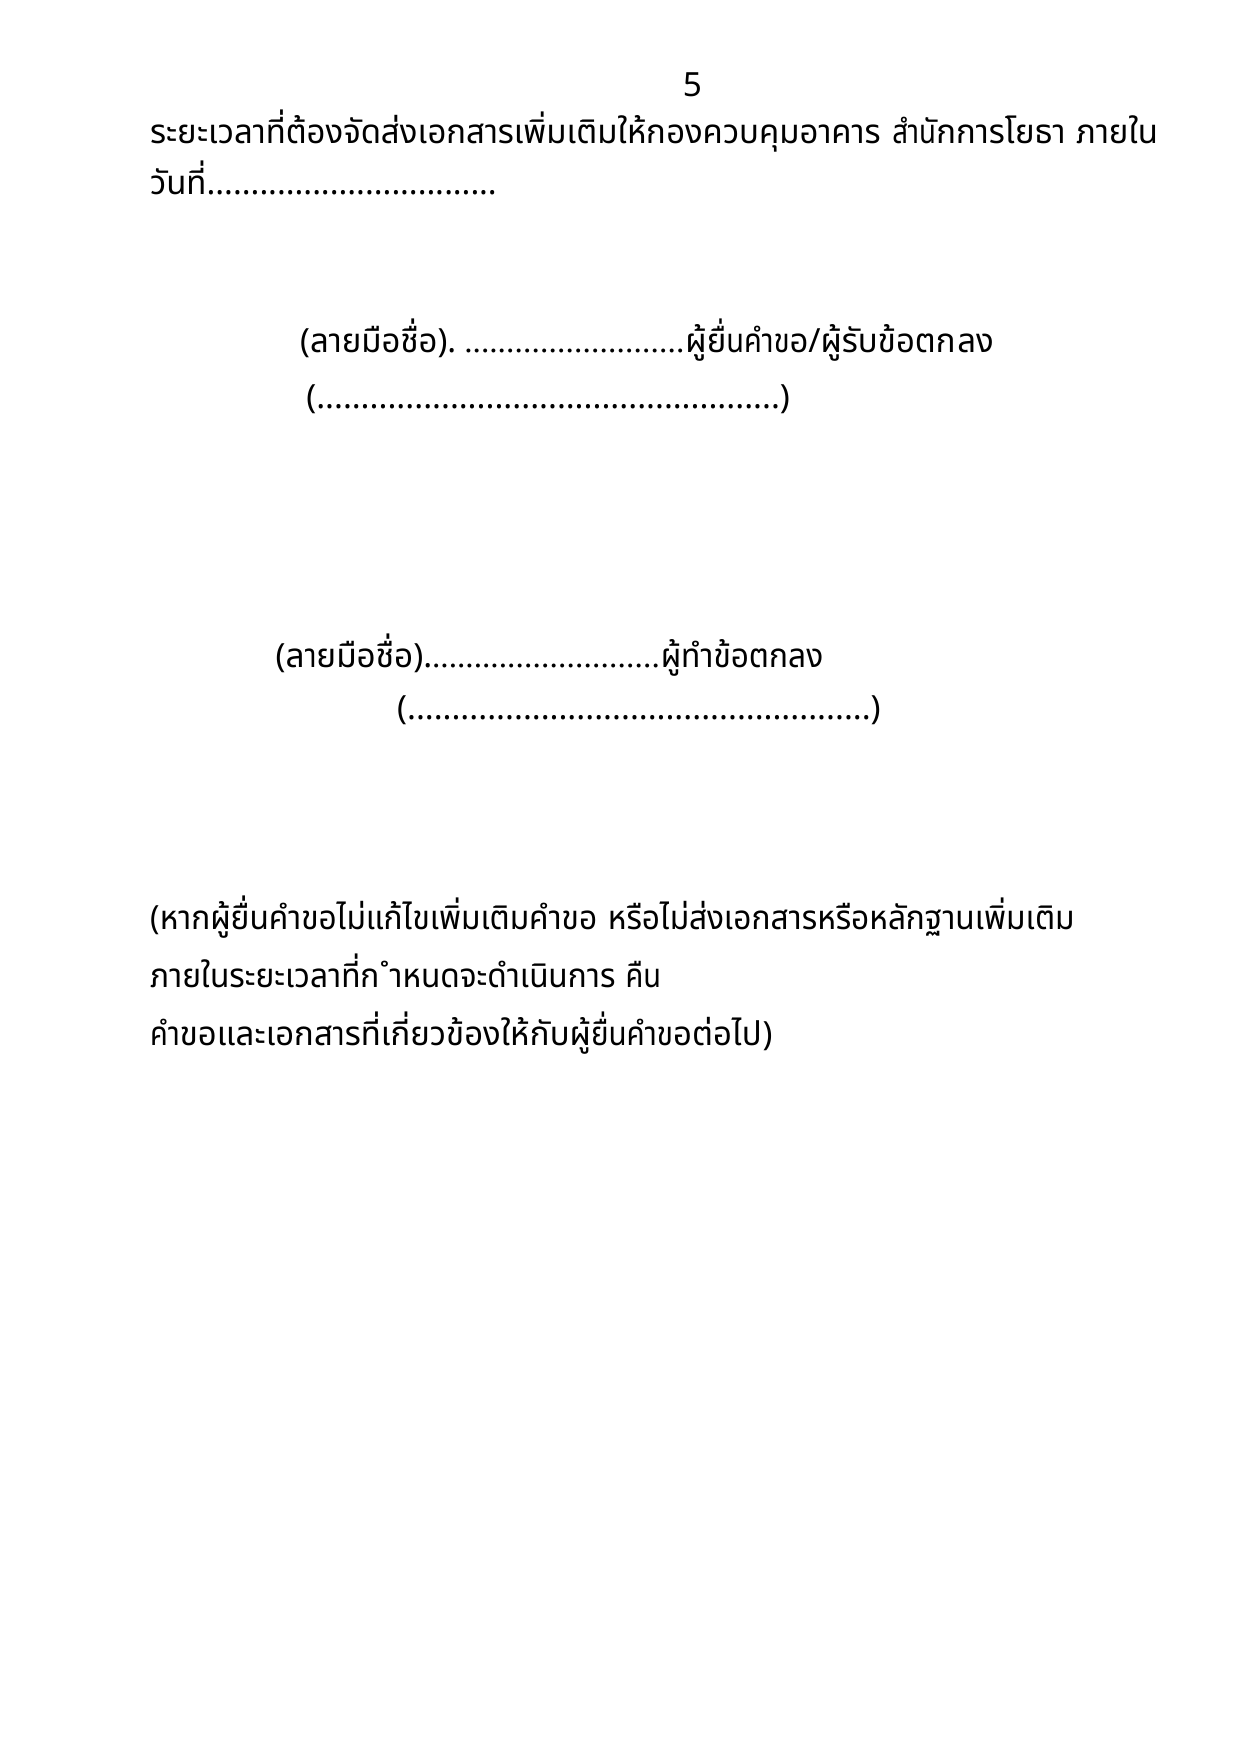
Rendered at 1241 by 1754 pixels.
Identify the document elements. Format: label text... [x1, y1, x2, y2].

text (ลายมือชื่อ). ผู้ทำข้อตกลง [119, 632, 979, 678]
text (....................................................) [119, 373, 978, 418]
text ระยะเวลาที่ต้องจัดส่งเอกสารเพิ่มเติมให้กองควบคุมอาคาร สำนักการโยธา ภายในวันที่................................. [150, 108, 1184, 204]
text (ลายมือชื่อ). ผู้ยื่นคำขอ/ผู้รับข้อตกลง [300, 317, 1184, 367]
text (....................................................) [397, 683, 1184, 729]
text (หากผู้ยื่นคำขอไม่แก้ไขเพิ่มเติมคำขอ หรือไม่ส่งเอกสารหรือหลักฐานเพิ่มเติม ภายในระยะเวลาที่ก ำหนดจะดำเนินการ คืน คำขอและเอกสารที่เกี่ยวข้องให้กับผู้ยื่นคำขอต่อไป) [150, 894, 1155, 1055]
